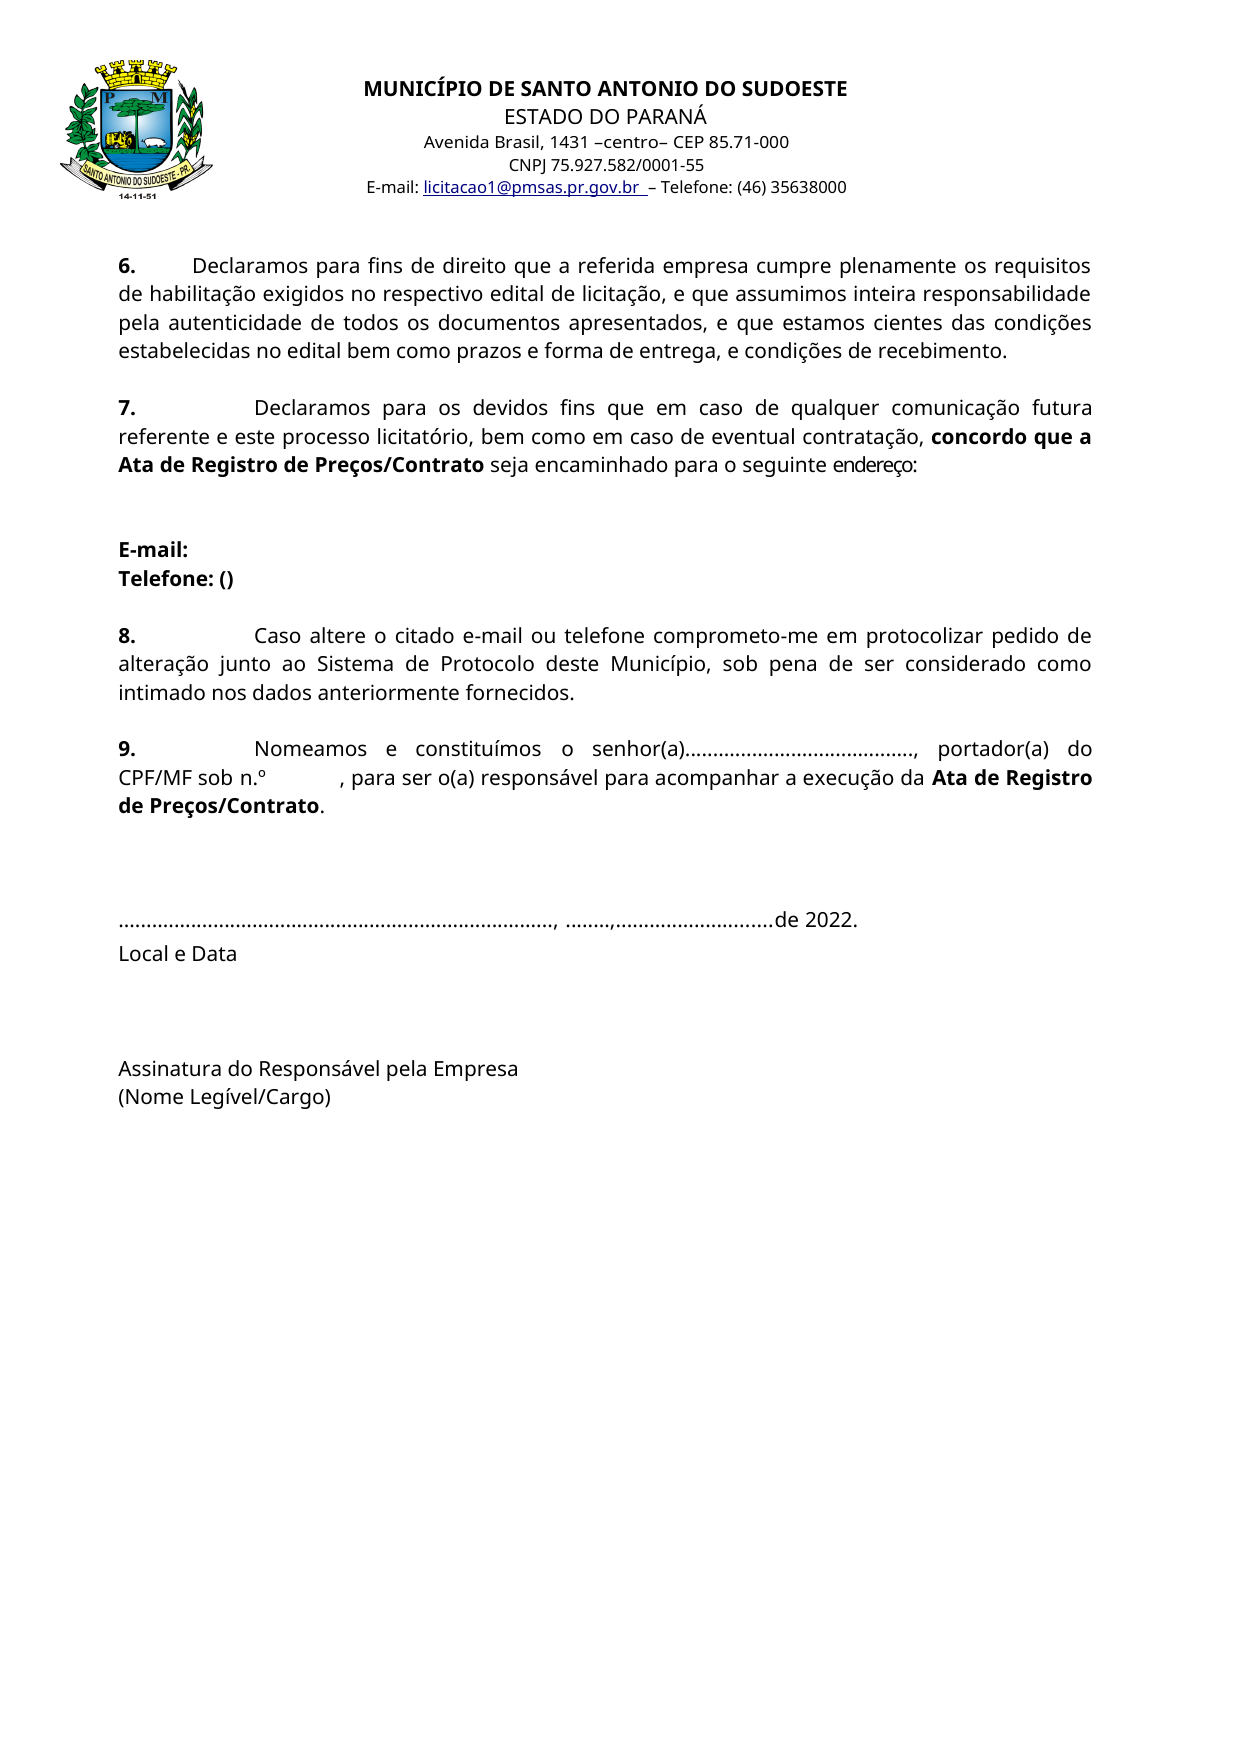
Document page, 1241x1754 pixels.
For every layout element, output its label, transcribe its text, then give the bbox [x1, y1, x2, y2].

picture [60, 60, 213, 199]
list E-mail: [118, 536, 1093, 564]
list Nomeamos e constituímos o senhor(a)........................................., portador(a) do CPF/MF sob n.º , para ser o(a) responsável para acompanhar a execução da Ata de Registro de Preços/Contrato. [118, 734, 1093, 820]
text Local e Data [118, 939, 1093, 967]
text (Nome Legível/Cargo) [118, 1082, 1093, 1111]
text .............................................................................., ........, de 2022. [118, 905, 1093, 934]
list Declaramos para os devidos fins que em caso de qualquer comunicação futura referente e este processo licitatório, bem como em caso de eventual contratação, concordo que a Ata de Registro de Preços/Contrato seja encaminhado para o seguinte endereço: [118, 393, 1093, 479]
text Assinatura do Responsável pela Empresa [118, 1054, 1093, 1082]
list Caso altere o citado e-mail ou telefone comprometo-me em protocolizar pedido de alteração junto ao Sistema de Protocolo deste Município, sob pena de ser considerado como intimado nos dados anteriormente fornecidos. [118, 621, 1093, 706]
list Declaramos para fins de direito que a referida empresa cumpre plenamente os requisitos de habilitação exigidos no respectivo edital de licitação, e que assumimos inteira responsabilidade pela autenticidade de todos os documentos apresentados, e que estamos cientes das condições estabelecidas no edital bem como prazos e forma de entrega, e condições de recebimento. [118, 251, 1093, 365]
list Telefone: () [118, 564, 1093, 592]
